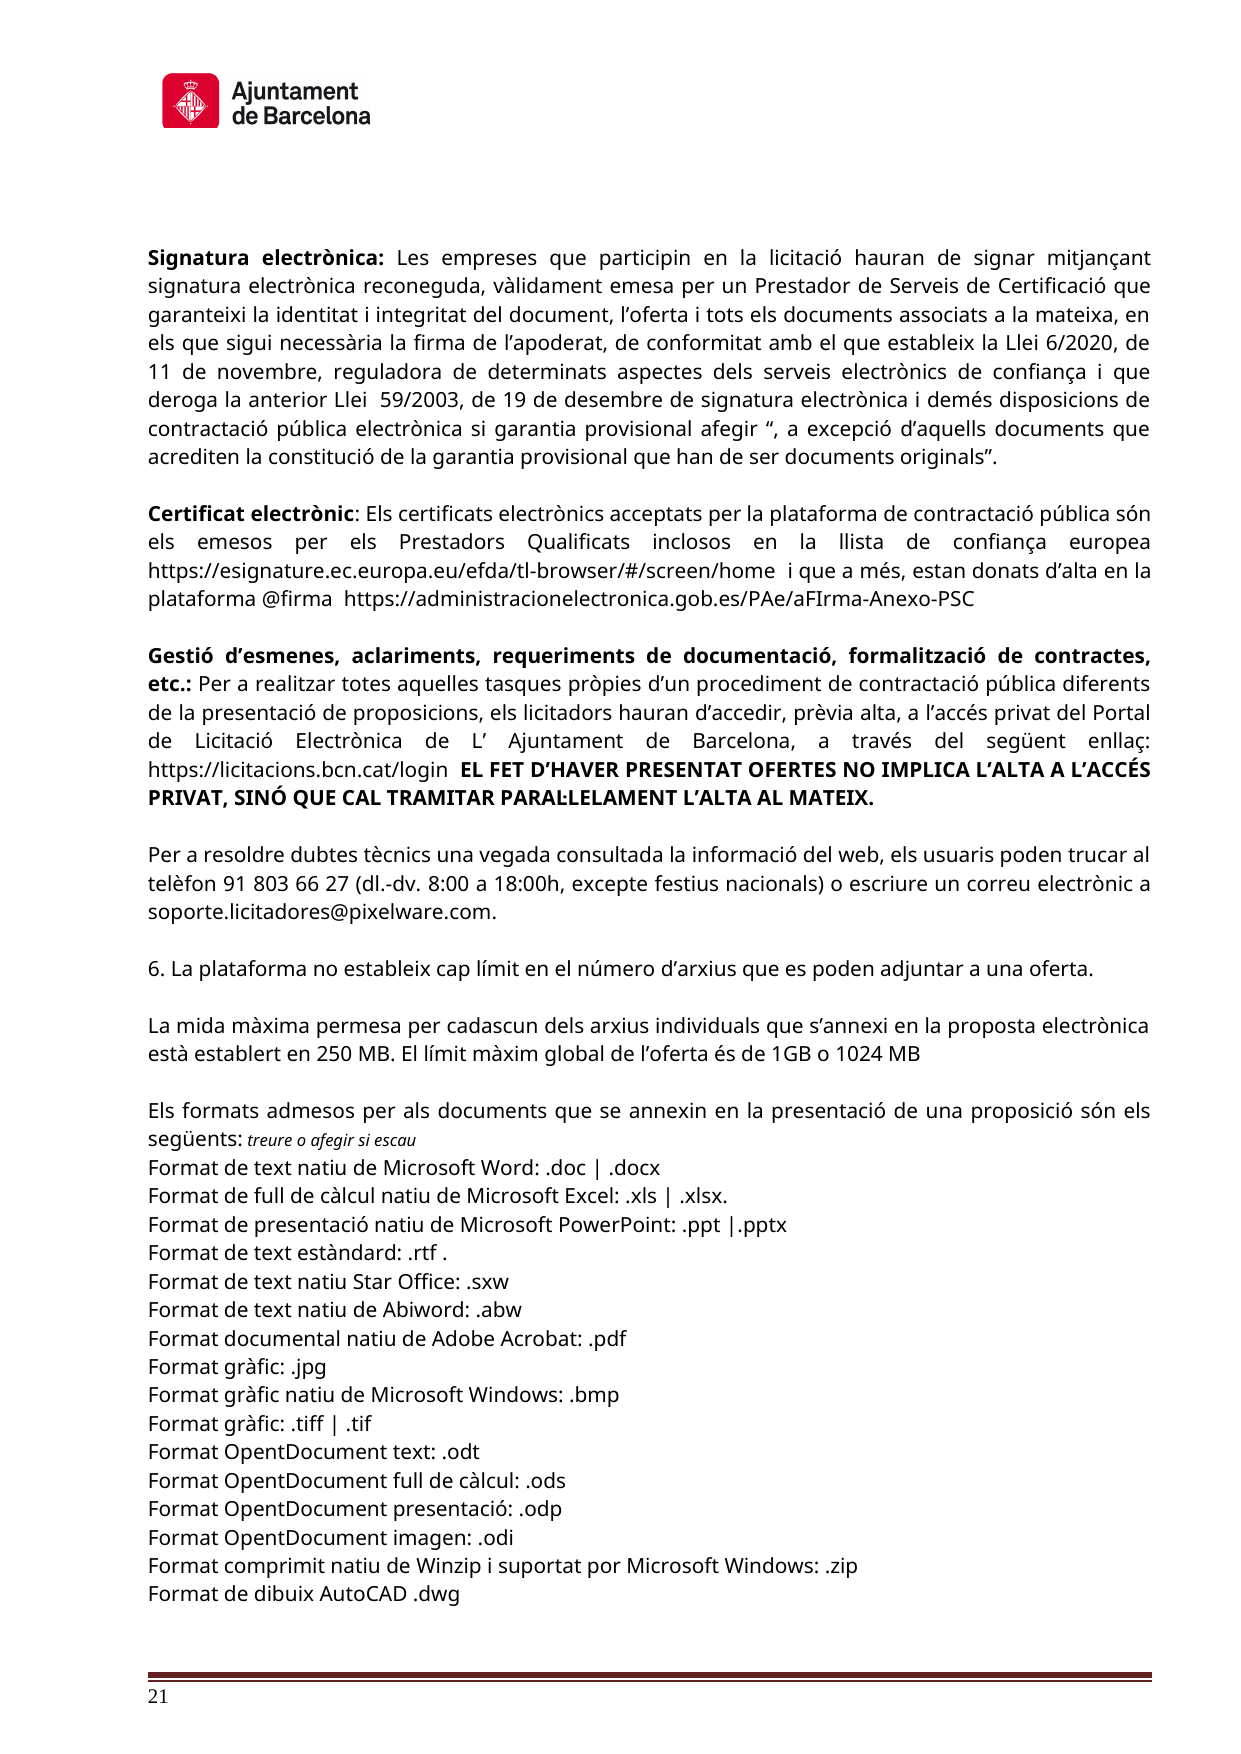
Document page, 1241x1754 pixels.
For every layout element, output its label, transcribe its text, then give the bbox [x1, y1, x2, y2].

text Certificat electrònic: Els certificats electrònics acceptats per la plataforma de contractació pública són els emesos per els Prestadors Qualificats inclosos en la llista de confiança europea https://esignature.ec.europa.eu/efda/tl-browser/#/screen/home i que a més, estan donats d’alta en la plataforma @firma https://administracionelectronica.gob.es/PAe/aFIrma-Anexo-PSC [148, 499, 1152, 613]
text La mida màxima permesa per cadascun dels arxius individuals que s’annexi en la proposta electrònica està establert en 250 MB. El límit màxim global de l’oferta és de 1GB o 1024 MB [148, 1011, 1152, 1068]
text Format documental natiu de Adobe Acrobat: .pdf [148, 1324, 1152, 1352]
text Format OpentDocument imagen: .odi [148, 1523, 1152, 1551]
text Format de text natiu de Abiword: .abw [148, 1295, 1152, 1324]
text Gestió d’esmenes, aclariments, requeriments de documentació, formalització de contractes, etc.: Per a realitzar totes aquelles tasques pròpies d’un procediment de contractació pública diferents de la presentació de proposicions, els licitadors hauran d’accedir, prèvia alta, a l’accés privat del Portal de Licitació Electrònica de L’ Ajuntament de Barcelona, a través del següent enllaç: https://licitacions.bcn.cat/login EL FET D’HAVER PRESENTAT OFERTES NO IMPLICA L’ALTA A L’ACCÉS PRIVAT, SINÓ QUE CAL TRAMITAR PARAL·LELAMENT L’ALTA AL MATEIX. [148, 641, 1152, 812]
text Format comprimit natiu de Winzip i suportat por Microsoft Windows: .zip [148, 1551, 1152, 1579]
text Format OpentDocument text: .odt [148, 1437, 1152, 1466]
text Format de presentació natiu de Microsoft PowerPoint: .ppt |.pptx [148, 1210, 1152, 1238]
text Per a resoldre dubtes tècnics una vegada consultada la informació del web, els usuaris poden trucar al telèfon 91 803 66 27 (dl.-dv. 8:00 a 18:00h, excepte festius nacionals) o escriure un correu electrònic a soporte.licitadores@pixelware.com. [148, 840, 1152, 926]
text Format OpentDocument presentació: .odp [148, 1494, 1152, 1523]
text Format gràfic: .jpg [148, 1352, 1152, 1381]
text Format de text estàndard: .rtf . [148, 1238, 1152, 1267]
text 6. La plataforma no estableix cap límit en el número d’arxius que es poden adjuntar a una oferta. [148, 954, 1152, 982]
text Signatura electrònica: Les empreses que participin en la licitació hauran de signar mitjançant signatura electrònica reconeguda, vàlidament emesa per un Prestador de Serveis de Certificació que garanteixi la identitat i integritat del document, l’oferta i tots els documents associats a la mateixa, en els que sigui necessària la firma de l’apoderat, de conformitat amb el que estableix la Llei 6/2020, de 11 de novembre, reguladora de determinats aspectes dels serveis electrònics de confiança i que deroga la anterior Llei 59/2003, de 19 de desembre de signatura electrònica i demés disposicions de contractació pública electrònica si garantia provisional afegir “, a excepció d’aquells documents que acrediten la constitució de la garantia provisional que han de ser documents originals”. [148, 243, 1152, 471]
text Format gràfic: .tiff | .tif [148, 1409, 1152, 1437]
text Format de text natiu Star Office: .sxw [148, 1267, 1152, 1295]
text Format gràfic natiu de Microsoft Windows: .bmp [148, 1381, 1152, 1409]
text Els formats admesos per als documents que se annexin en la presentació de una proposició són els següents: treure o afegir si escau [148, 1096, 1152, 1153]
picture [162, 73, 371, 128]
text Format de full de càlcul natiu de Microsoft Excel: .xls | .xlsx. [148, 1181, 1152, 1210]
text Format de text natiu de Microsoft Word: .doc | .docx [148, 1153, 1152, 1181]
text Format OpentDocument full de càlcul: .ods [148, 1466, 1152, 1494]
text Format de dibuix AutoCAD .dwg [148, 1579, 1152, 1608]
